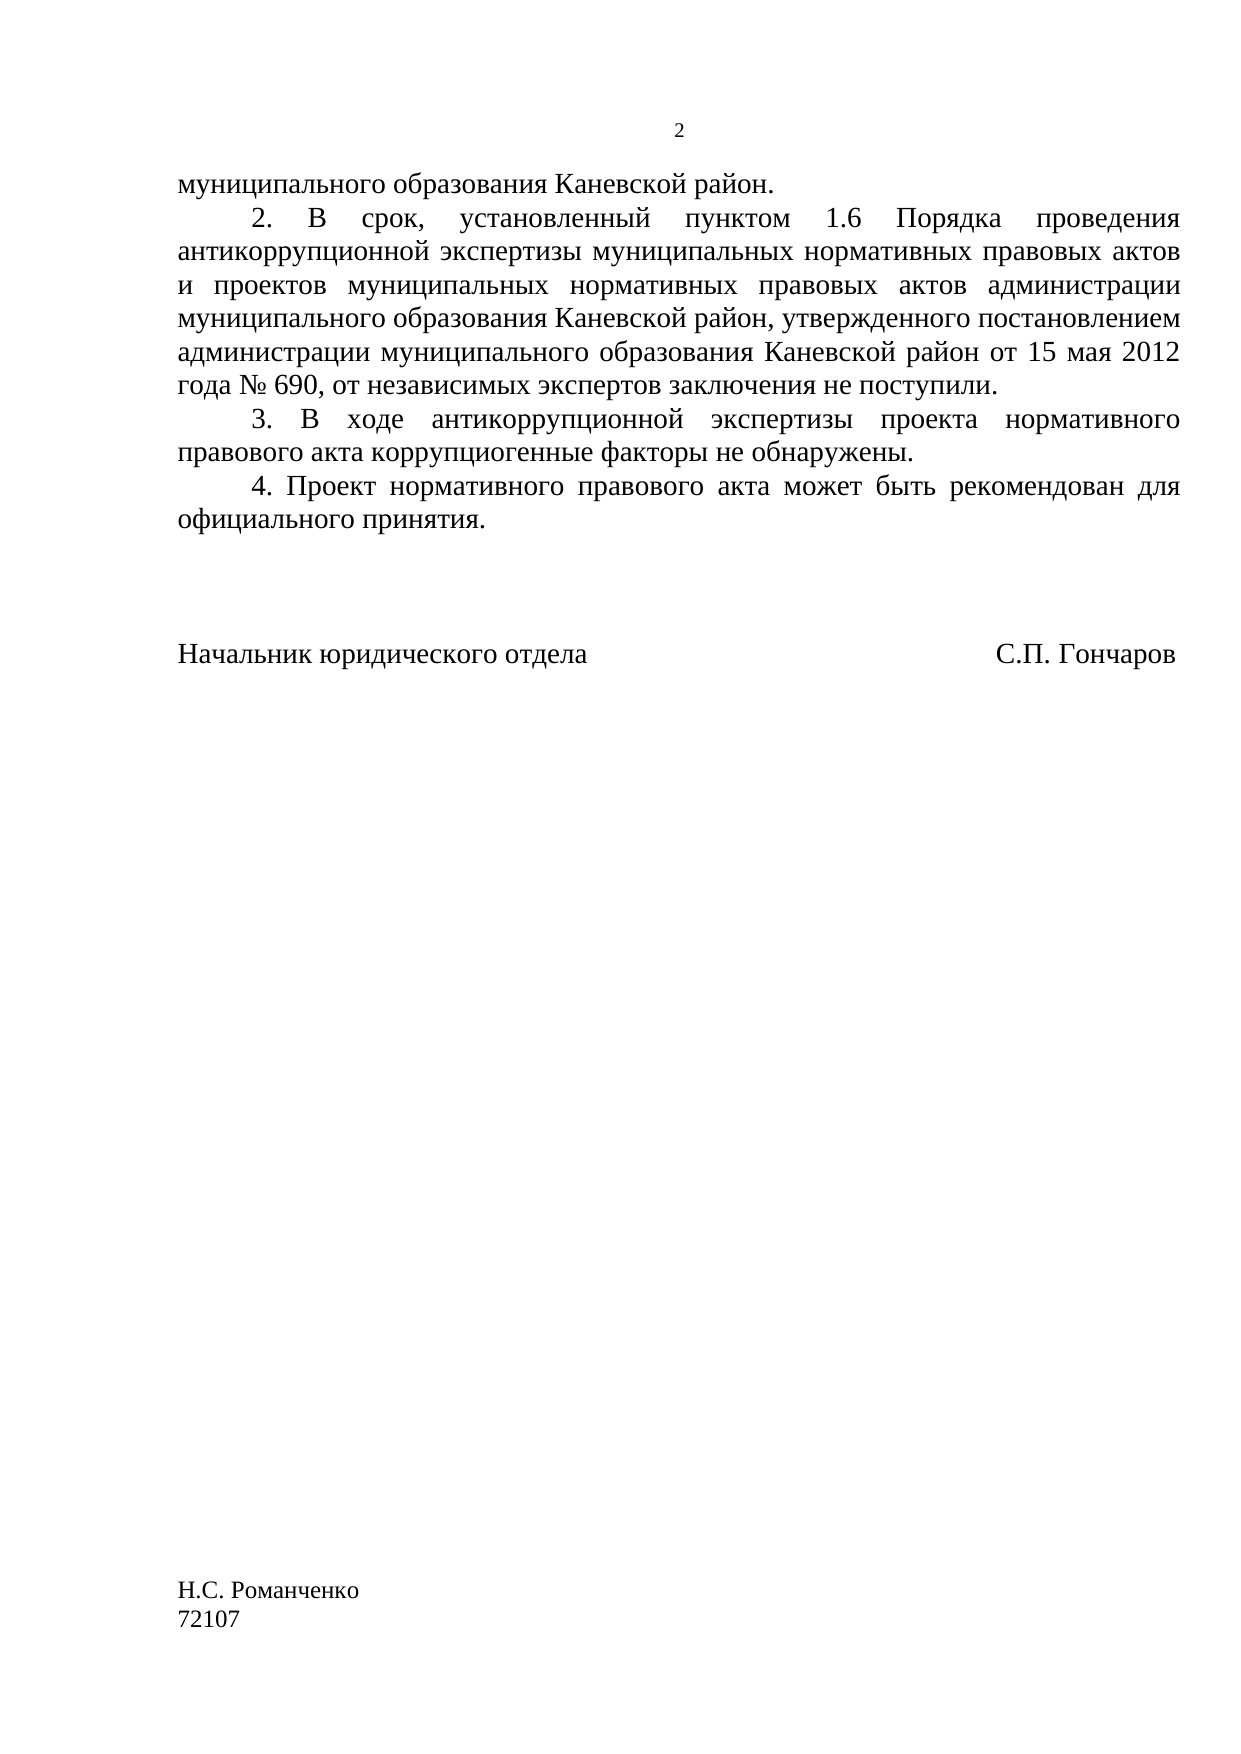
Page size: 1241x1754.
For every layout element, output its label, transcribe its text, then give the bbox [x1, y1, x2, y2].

title 3. В ходе антикоррупционной экспертизы проекта нормативного правового акта коррупциогенные факторы не обнаружены. [177, 401, 1181, 468]
title 72107 [177, 1604, 1181, 1632]
title 2. В срок, установленный пунктом 1.6 Порядка проведения антикоррупционной экспертизы муниципальных нормативных правовых актов и проектов муниципальных нормативных правовых актов администрации муниципального образования Каневской район, утвержденного постановлением администрации муниципального образования Каневской район от 15 мая 2012 года № 690, от независимых экспертов заключения не поступили. [177, 200, 1181, 401]
title Начальник юридического отдела С.П. Гончаров [177, 636, 1181, 669]
title Н.С. Романченко [177, 1575, 1181, 1604]
title 4. Проект нормативного правового акта может быть рекомендован для официального принятия. [177, 468, 1181, 535]
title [177, 166, 1181, 200]
